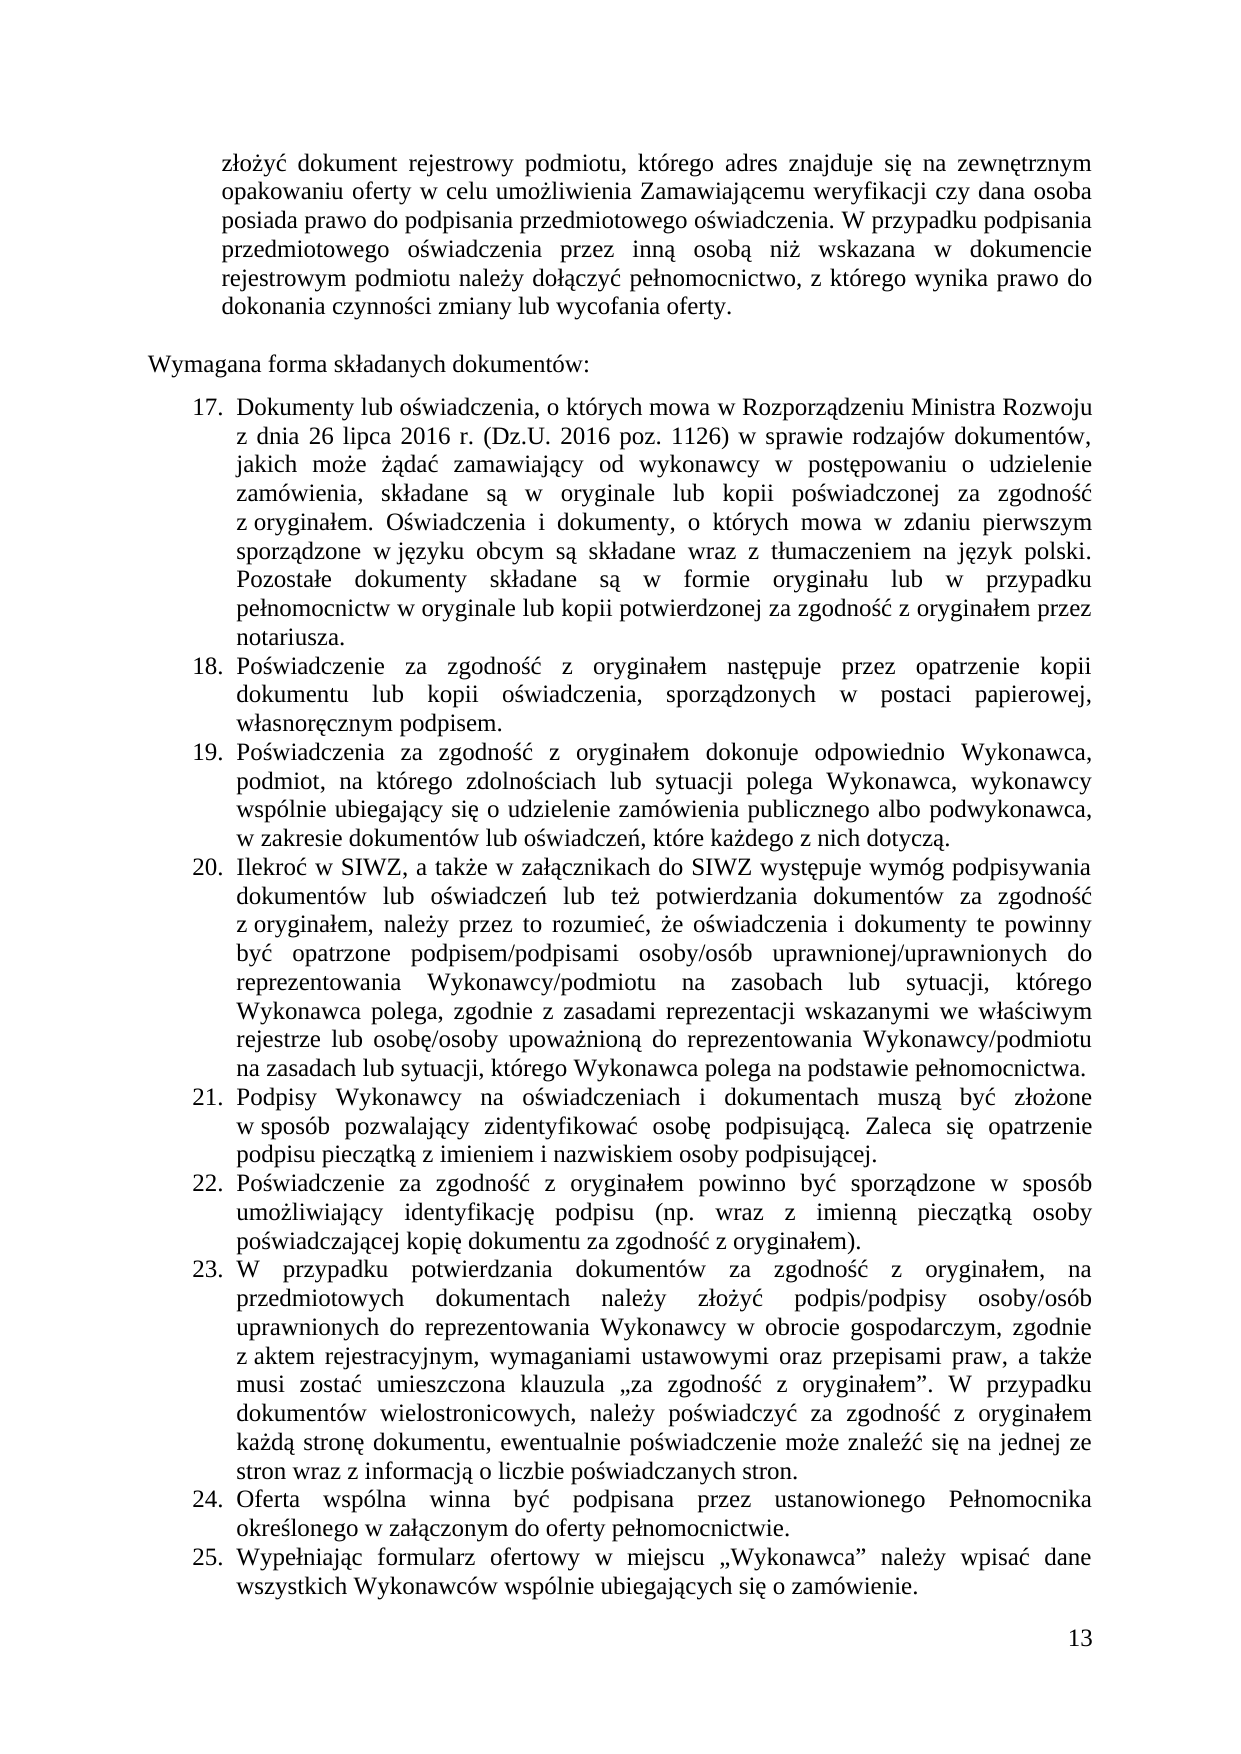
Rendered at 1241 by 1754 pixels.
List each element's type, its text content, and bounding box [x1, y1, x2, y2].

list Ilekroć w SIWZ, a także w załącznikach do SIWZ występuje wymóg podpisywania dokumentów lub oświadczeń lub też potwierdzania dokumentów za zgodność z oryginałem, należy przez to rozumieć, że oświadczenia i dokumenty te powinny być opatrzone podpisem/podpisami osoby/osób uprawnionej/uprawnionych do reprezentowania Wykonawcy/podmiotu na zasobach lub sytuacji, którego Wykonawca polega, zgodnie z zasadami reprezentacji wskazanymi we właściwym rejestrze lub osobę/osoby upoważnioną do reprezentowania Wykonawcy/podmiotu na zasadach lub sytuacji, którego Wykonawca polega na podstawie pełnomocnictwa. [192, 852, 1093, 1082]
list Dokumenty lub oświadczenia, o których mowa w Rozporządzeniu Ministra Rozwoju z dnia 26 lipca 2016 r. (Dz.U. 2016 poz. 1126) w sprawie rodzajów dokumentów, jakich może żądać zamawiający od wykonawcy w postępowaniu o udzielenie zamówienia, składane są w oryginale lub kopii poświadczonej za zgodność z oryginałem. Oświadczenia i dokumenty, o których mowa w zdaniu pierwszym sporządzone w języku obcym są składane wraz z tłumaczeniem na język polski. Pozostałe dokumenty składane są w formie oryginału lub w przypadku pełnomocnictw w oryginale lub kopii potwierdzonej za zgodność z oryginałem przez notariusza. [192, 392, 1093, 651]
list Poświadczenie za zgodność z oryginałem powinno być sporządzone w sposób umożliwiający identyfikację podpisu (np. wraz z imienną pieczątką osoby poświadczającej kopię dokumentu za zgodność z oryginałem). [192, 1168, 1093, 1254]
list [177, 148, 1093, 320]
text Wymagana forma składanych dokumentów: [148, 349, 1093, 378]
list Podpisy Wykonawcy na oświadczeniach i dokumentach muszą być złożone w sposób pozwalający zidentyfikować osobę podpisującą. Zaleca się opatrzenie podpisu pieczątką z imieniem i nazwiskiem osoby podpisującej. [192, 1082, 1093, 1168]
list Wypełniając formularz ofertowy w miejscu „Wykonawca” należy wpisać dane wszystkich Wykonawców wspólnie ubiegających się o zamówienie. [192, 1542, 1093, 1599]
list W przypadku potwierdzania dokumentów za zgodność z oryginałem, na przedmiotowych dokumentach należy złożyć podpis/podpisy osoby/osób uprawnionych do reprezentowania Wykonawcy w obrocie gospodarczym, zgodnie z aktem rejestracyjnym, wymaganiami ustawowymi oraz przepisami praw, a także musi zostać umieszczona klauzula „za zgodność z oryginałem”. W przypadku dokumentów wielostronicowych, należy poświadczyć za zgodność z oryginałem każdą stronę dokumentu, ewentualnie poświadczenie może znaleźć się na jednej ze stron wraz z informacją o liczbie poświadczanych stron. [192, 1254, 1093, 1484]
list Oferta wspólna winna być podpisana przez ustanowionego Pełnomocnika określonego w załączonym do oferty pełnomocnictwie. [192, 1484, 1093, 1542]
list Poświadczenia za zgodność z oryginałem dokonuje odpowiednio Wykonawca, podmiot, na którego zdolnościach lub sytuacji polega Wykonawca, wykonawcy wspólnie ubiegający się o udzielenie zamówienia publicznego albo podwykonawca, w zakresie dokumentów lub oświadczeń, które każdego z nich dotyczą. [192, 737, 1093, 852]
list Poświadczenie za zgodność z oryginałem następuje przez opatrzenie kopii dokumentu lub kopii oświadczenia, sporządzonych w postaci papierowej, własnoręcznym podpisem. [192, 651, 1093, 737]
